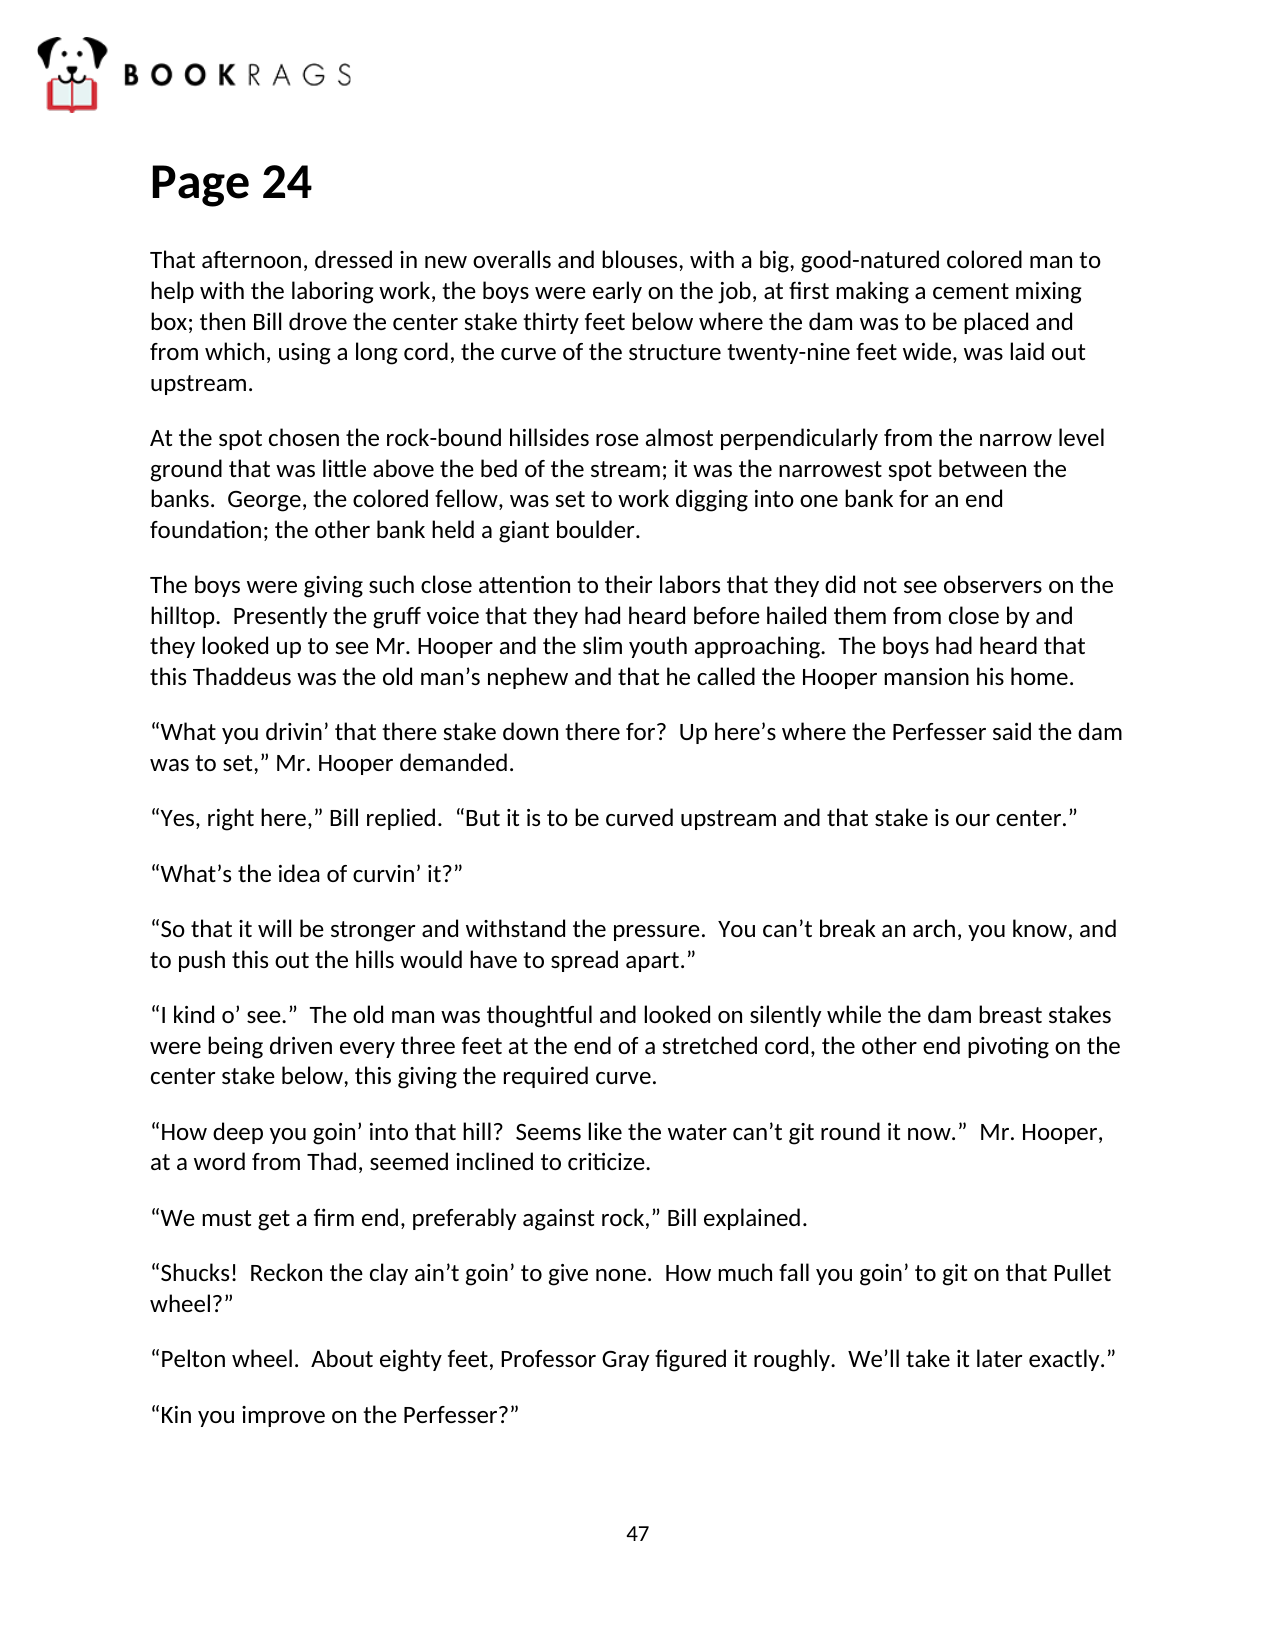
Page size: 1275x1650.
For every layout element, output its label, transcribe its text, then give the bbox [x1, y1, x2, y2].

text At the spot chosen the rock-bound hillsides rose almost perpendicularly from the narrow level ground that was little above the bed of the stream; it was the narrowest spot between the banks. George, the colored fellow, was set to work digging into one bank for an end foundation; the other bank held a giant boulder. [150, 422, 1125, 544]
text “Shucks! Reckon the clay ain’t goin’ to give none. How much fall you goin’ to git on that Pullet wheel?” [150, 1258, 1125, 1319]
picture [37, 37, 351, 113]
text The boys were giving such close attention to their labors that they did not see observers on the hilltop. Presently the gruff voice that they had heard before hailed them from close by and they looked up to see Mr. Hooper and the slim youth approaching. The boys had heard that this Thaddeus was the old man’s nephew and that he called the Hooper mansion his home. [150, 569, 1125, 691]
text “Yes, right here,” Bill replied. “But it is to be curved upstream and that stake is our center.” [150, 802, 1125, 833]
text Page 24 [150, 150, 1125, 211]
text “Kin you improve on the Perfesser?” [150, 1399, 1125, 1430]
text “So that it will be stronger and withstand the pressure. You can’t break an arch, you know, and to push this out the hills would have to spread apart.” [150, 913, 1125, 974]
text “Pelton wheel. About eighty feet, Professor Gray figured it roughly. We’ll take it later exactly.” [150, 1344, 1125, 1374]
text That afternoon, dressed in new overalls and blouses, with a big, good-natured colored man to help with the laboring work, the boys were early on the job, at first making a cement mixing box; then Bill drove the center stake thirty feet below where the dam was to be placed and from which, using a long cord, the curve of the structure twenty-nine feet wide, was laid out upstream. [150, 244, 1125, 397]
text “What’s the idea of curvin’ it?” [150, 858, 1125, 888]
text “We must get a firm end, preferably against rock,” Bill explained. [150, 1202, 1125, 1233]
text “I kind o’ see.” The old man was thoughtful and looked on silently while the dam breast stakes were being driven every three feet at the end of a stretched cord, the other end pivoting on the center stake below, this giving the required curve. [150, 999, 1125, 1091]
text “What you drivin’ that there stake down there for? Up here’s where the Perfesser said the dam was to set,” Mr. Hooper demanded. [150, 716, 1125, 777]
text “How deep you goin’ into that hill? Seems like the water can’t git round it now.” Mr. Hooper, at a word from Thad, seemed inclined to criticize. [150, 1116, 1125, 1177]
